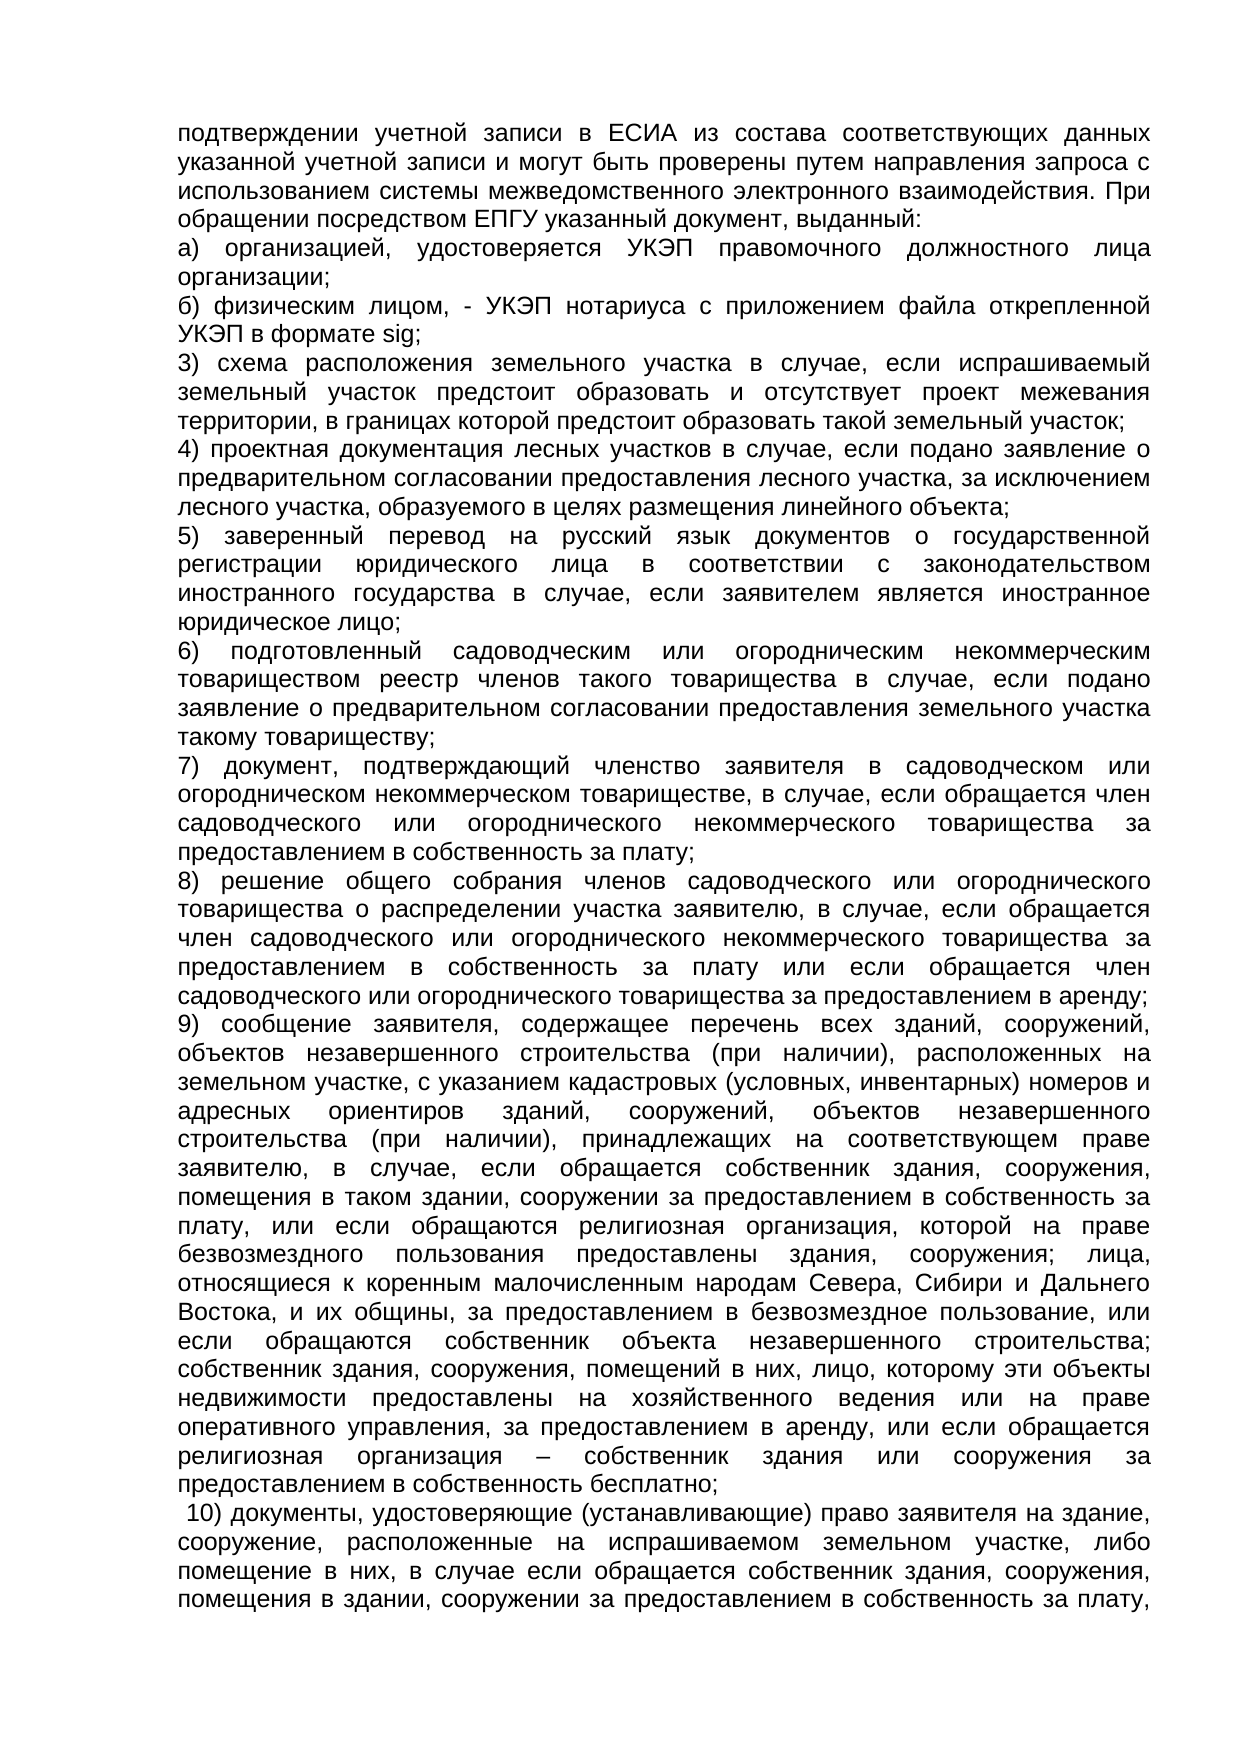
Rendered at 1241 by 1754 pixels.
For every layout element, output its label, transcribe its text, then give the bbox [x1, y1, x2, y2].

text 4) проектная документация лесных участков в случае, если подано заявление о предварительном согласовании предоставления лесного участка, за исключением лесного участка, образуемого в целях размещения линейного объекта; [177, 434, 1152, 521]
text б) физическим лицом, - УКЭП нотариуса с приложением файла открепленной УКЭП в формате sig; [177, 291, 1152, 348]
text 7) документ, подтверждающий членство заявителя в садоводческом или огородническом некоммерческом товариществе, в случае, если обращается член садоводческого или огороднического некоммерческого товарищества за предоставлением в собственность за плату; [177, 751, 1152, 866]
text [177, 1498, 1152, 1613]
text 6) подготовленный садоводческим или огородническим некоммерческим товариществом реестр членов такого товарищества в случае, если подано заявление о предварительном согласовании предоставления земельного участка такому товариществу; [177, 636, 1152, 751]
text 3) схема расположения земельного участка в случае, если испрашиваемый земельный участок предстоит образовать и отсутствует проект межевания территории, в границах которой предстоит образовать такой земельный участок; [177, 348, 1152, 434]
text 8) решение общего собрания членов садоводческого или огороднического товарищества о распределении участка заявителю, в случае, если обращается член садоводческого или огороднического некоммерческого товарищества за предоставлением в собственность за плату или если обращается член садоводческого или огороднического товарищества за предоставлением в аренду; [177, 866, 1152, 1009]
text 9) сообщение заявителя, содержащее перечень всех зданий, сооружений, объектов незавершенного строительства (при наличии), расположенных на земельном участке, с указанием кадастровых (условных, инвентарных) номеров и адресных ориентиров зданий, сооружений, объектов незавершенного строительства (при наличии), принадлежащих на соответствующем праве заявителю, в случае, если обращается собственник здания, сооружения, помещения в таком здании, сооружении за предоставлением в собственность за плату, или если обращаются религиозная организация, которой на праве безвозмездного пользования предоставлены здания, сооружения; лица, относящиеся к коренным малочисленным народам Севера, Сибири и Дальнего Востока, и их общины, за предоставлением в безвозмездное пользование, или если обращаются собственник объекта незавершенного строительства; собственник здания, сооружения, помещений в них, лицо, которому эти объекты недвижимости предоставлены на хозяйственного ведения или на праве оперативного управления, за предоставлением в аренду, или если обращается религиозная организация – собственник здания или сооружения за предоставлением в собственность бесплатно; [177, 1009, 1152, 1498]
text 5) заверенный перевод на русский язык документов о государственной регистрации юридического лица в соответствии с законодательством иностранного государства в случае, если заявителем является иностранное юридическое лицо; [177, 521, 1152, 636]
text а) организацией, удостоверяется УКЭП правомочного должностного лица организации; [177, 233, 1152, 291]
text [177, 118, 1152, 233]
